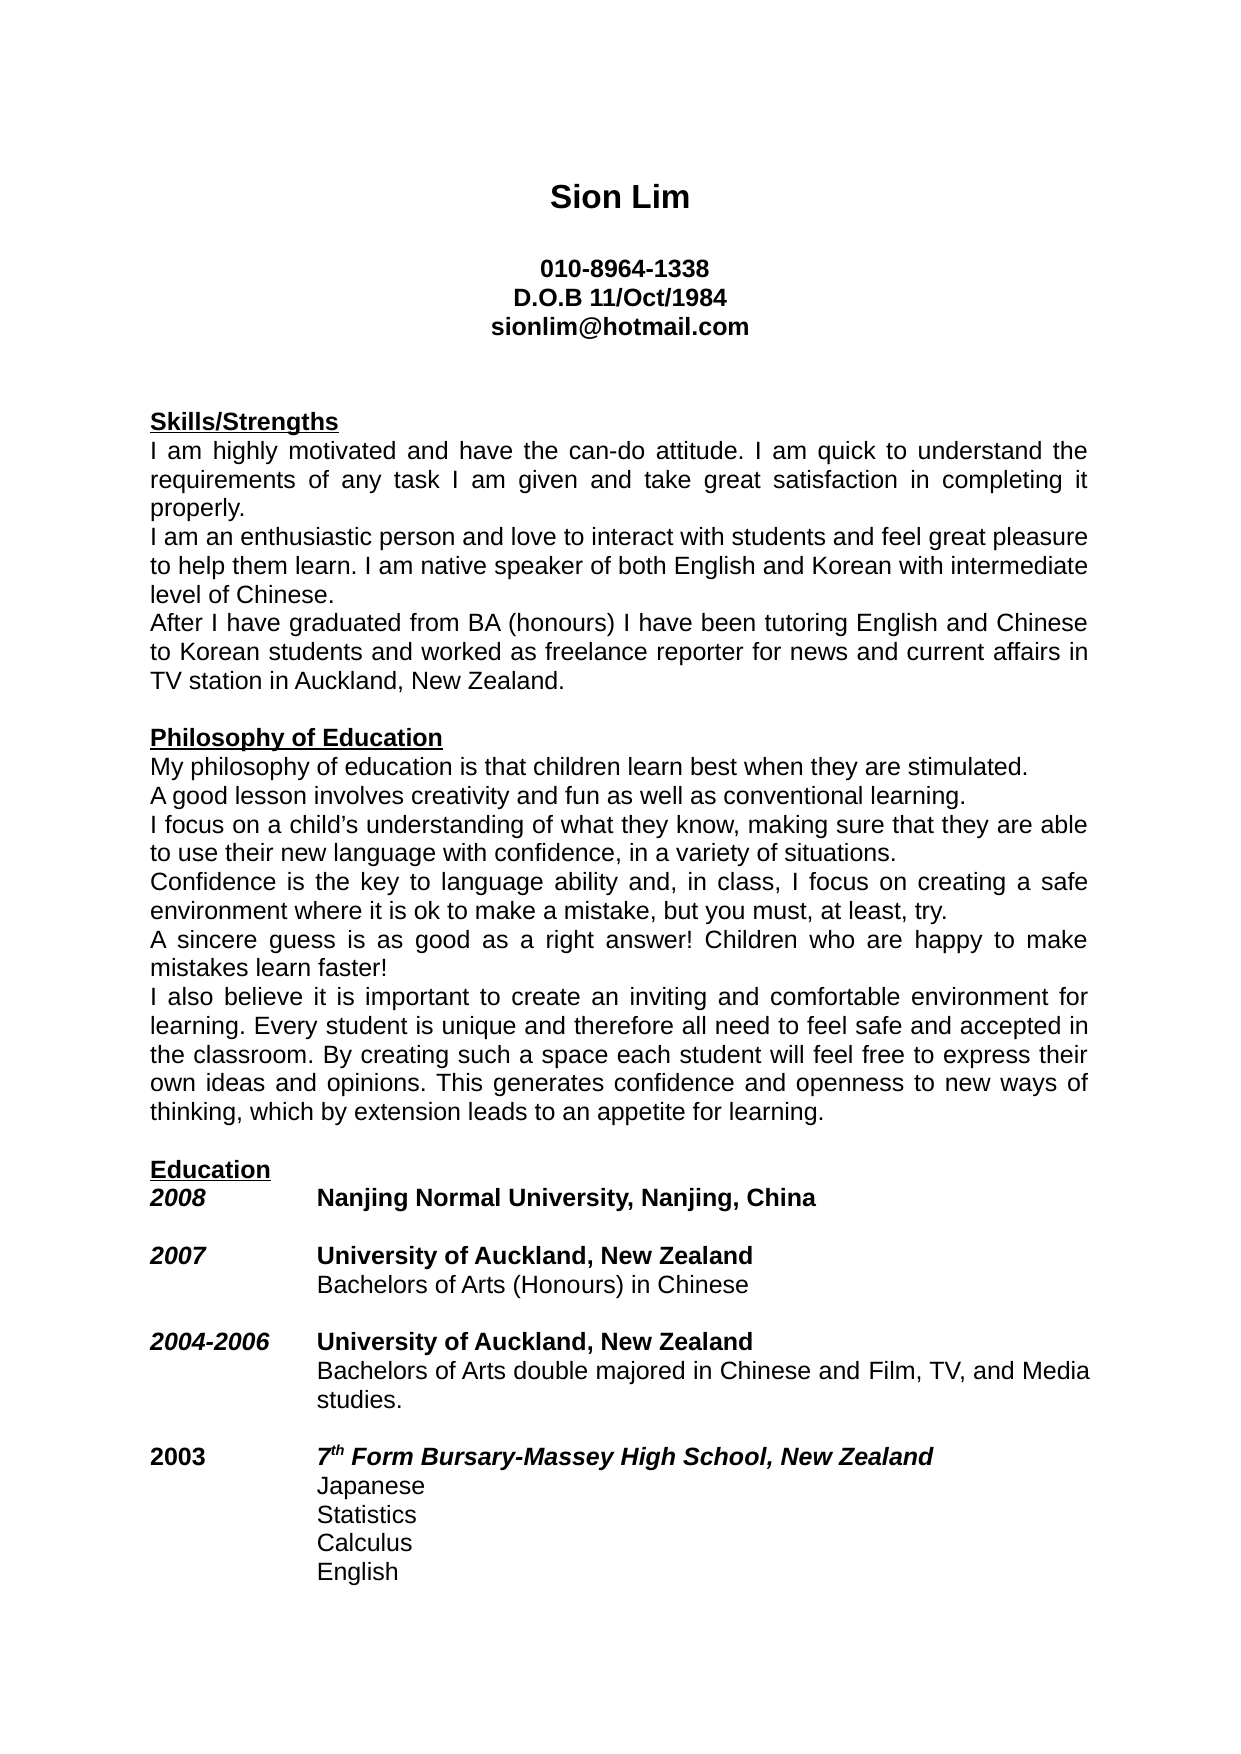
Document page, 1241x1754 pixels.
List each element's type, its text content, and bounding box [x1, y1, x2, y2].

text Sion Lim [150, 177, 1090, 216]
text I focus on a child’s understanding of what they know, making sure that they are able to use their new language with confidence, in a variety of situations. [150, 809, 1090, 867]
text 2003 7th Form Bursary-Massey High School, New Zealand [150, 1442, 1090, 1471]
text A good lesson involves creativity and fun as well as conventional learning. [150, 781, 1090, 809]
text Skills/Strengths [150, 407, 1090, 436]
text A sincere guess is as good as a right answer! Children who are happy to make mistakes learn faster! [150, 924, 1090, 982]
text Statistics [150, 1499, 1090, 1528]
text Japanese [150, 1471, 1090, 1499]
text I am highly motivated and have the can-do attitude. I am quick to understand the requirements of any task I am given and take great satisfaction in completing it properly. [150, 436, 1090, 522]
text English [150, 1557, 1090, 1586]
text I also believe it is important to create an inviting and comfortable environment for learning. Every student is unique and therefore all need to feel safe and accepted in the classroom. By creating such a space each student will feel free to express their own ideas and opinions. This generates confidence and openness to new ways of thinking, which by extension leads to an appetite for learning. [150, 982, 1090, 1126]
text 010-8964-1338 [150, 254, 1090, 283]
text I am an enthusiastic person and love to interact with students and feel great pleasure to help them learn. I am native speaker of both English and Korean with intermediate level of Chinese. [150, 522, 1090, 608]
text Confidence is the key to language ability and, in class, I focus on creating a safe environment where it is ok to make a mistake, but you must, at least, try. [150, 867, 1090, 924]
text D.O.B 11/Oct/1984 [150, 283, 1090, 312]
text My philosophy of education is that children learn best when they are stimulated. [150, 752, 1090, 781]
text Education [150, 1154, 1090, 1183]
text 2004-2006 University of Auckland, New Zealand [150, 1327, 1090, 1356]
text Bachelors of Arts (Honours) in Chinese [209, 1269, 1090, 1298]
text 2008 Nanjing Normal University, Nanjing, China [150, 1183, 1090, 1212]
text sionlim@hotmail.com [150, 312, 1090, 340]
text 2007 University of Auckland, New Zealand [150, 1241, 1090, 1269]
text Philosophy of Education [150, 723, 1090, 752]
text After I have graduated from BA (honours) I have been tutoring English and Chinese to Korean students and worked as freelance reporter for news and current affairs in TV station in Auckland, New Zealand. [150, 608, 1090, 694]
text Bachelors of Arts double majored in Chinese and Film, TV, and Media studies. [317, 1356, 1090, 1413]
text Calculus [150, 1528, 1090, 1557]
